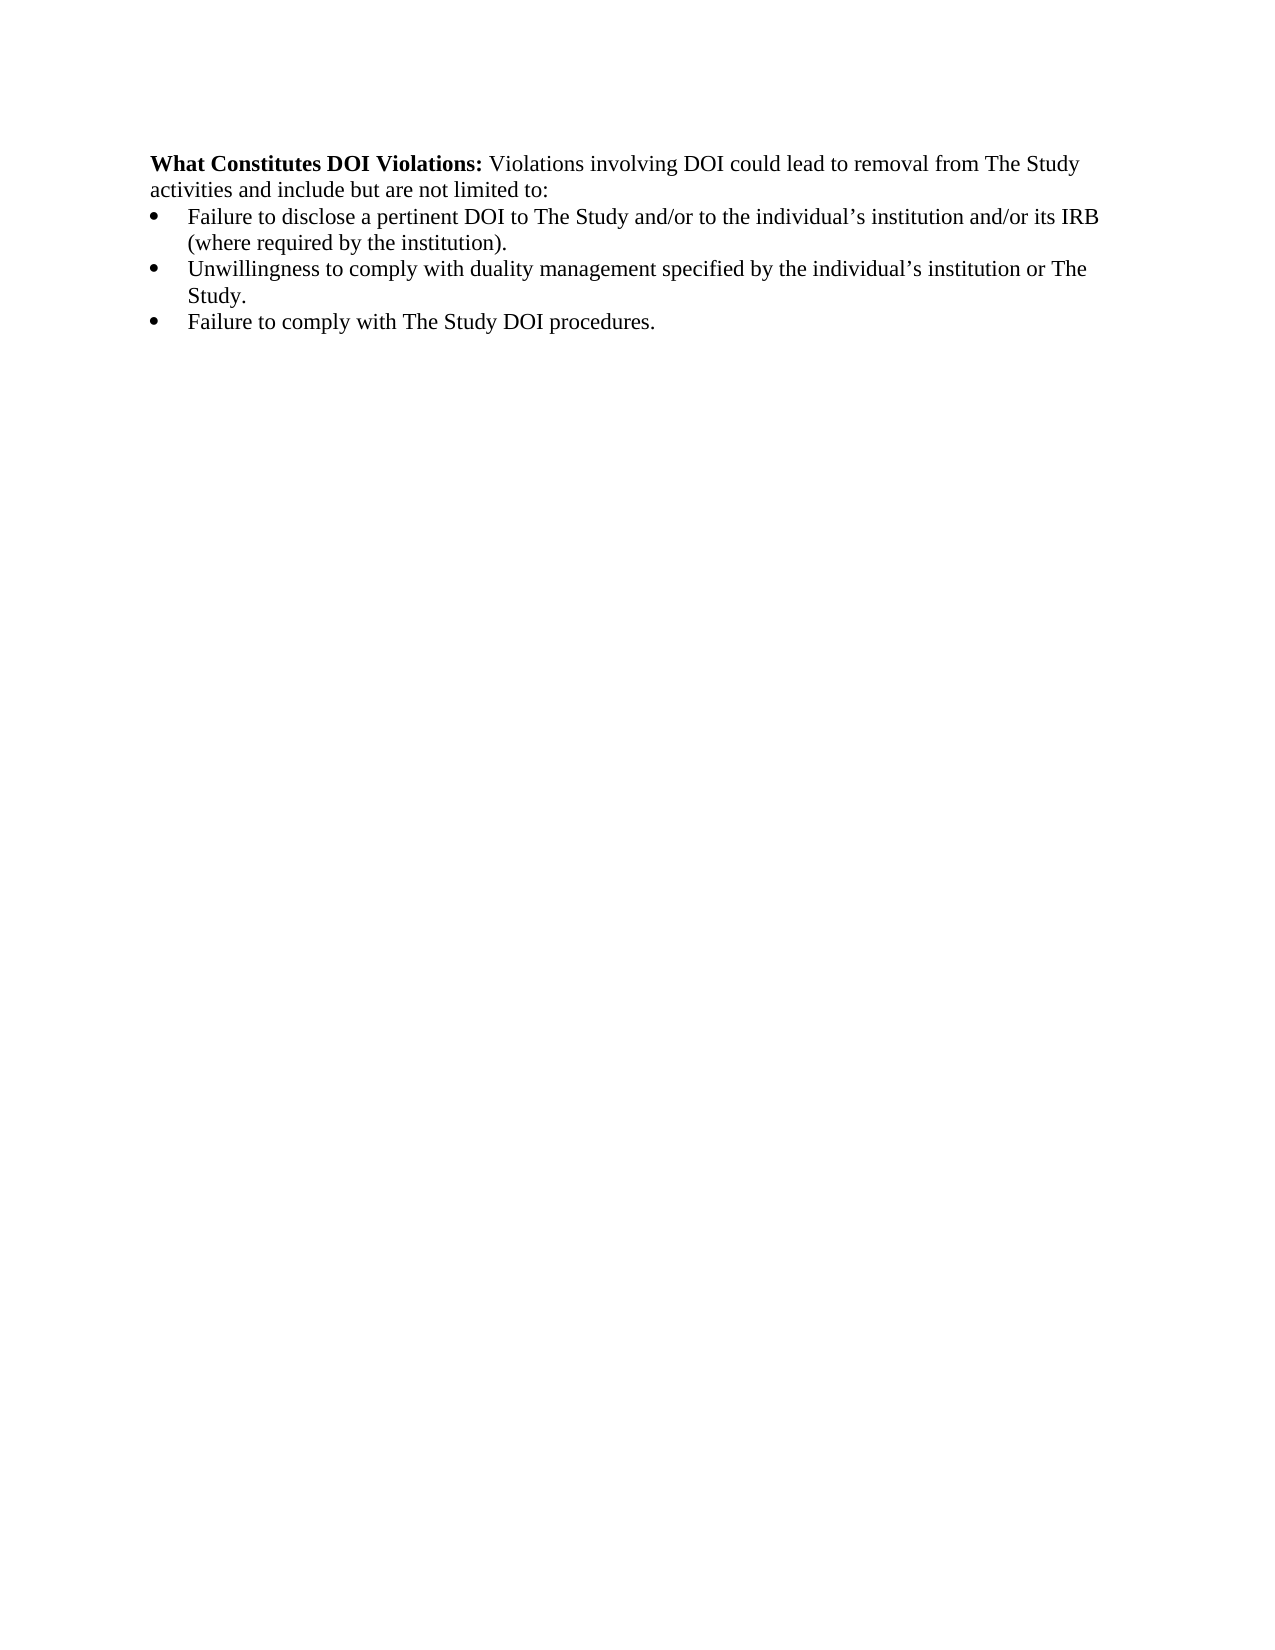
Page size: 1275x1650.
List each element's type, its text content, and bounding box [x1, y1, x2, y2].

list Failure to disclose a pertinent DOI to The Study and/or to the individual’s institution and/or its IRB (where required by the institution). [150, 203, 1125, 255]
list Unwillingness to comply with duality management specified by the individual’s institution or The Study. [150, 255, 1125, 308]
list Failure to comply with The Study DOI procedures. [150, 308, 1125, 334]
text What Constitutes DOI Violations: Violations involving DOI could lead to removal from The Study activities and include but are not limited to: [150, 150, 1125, 203]
